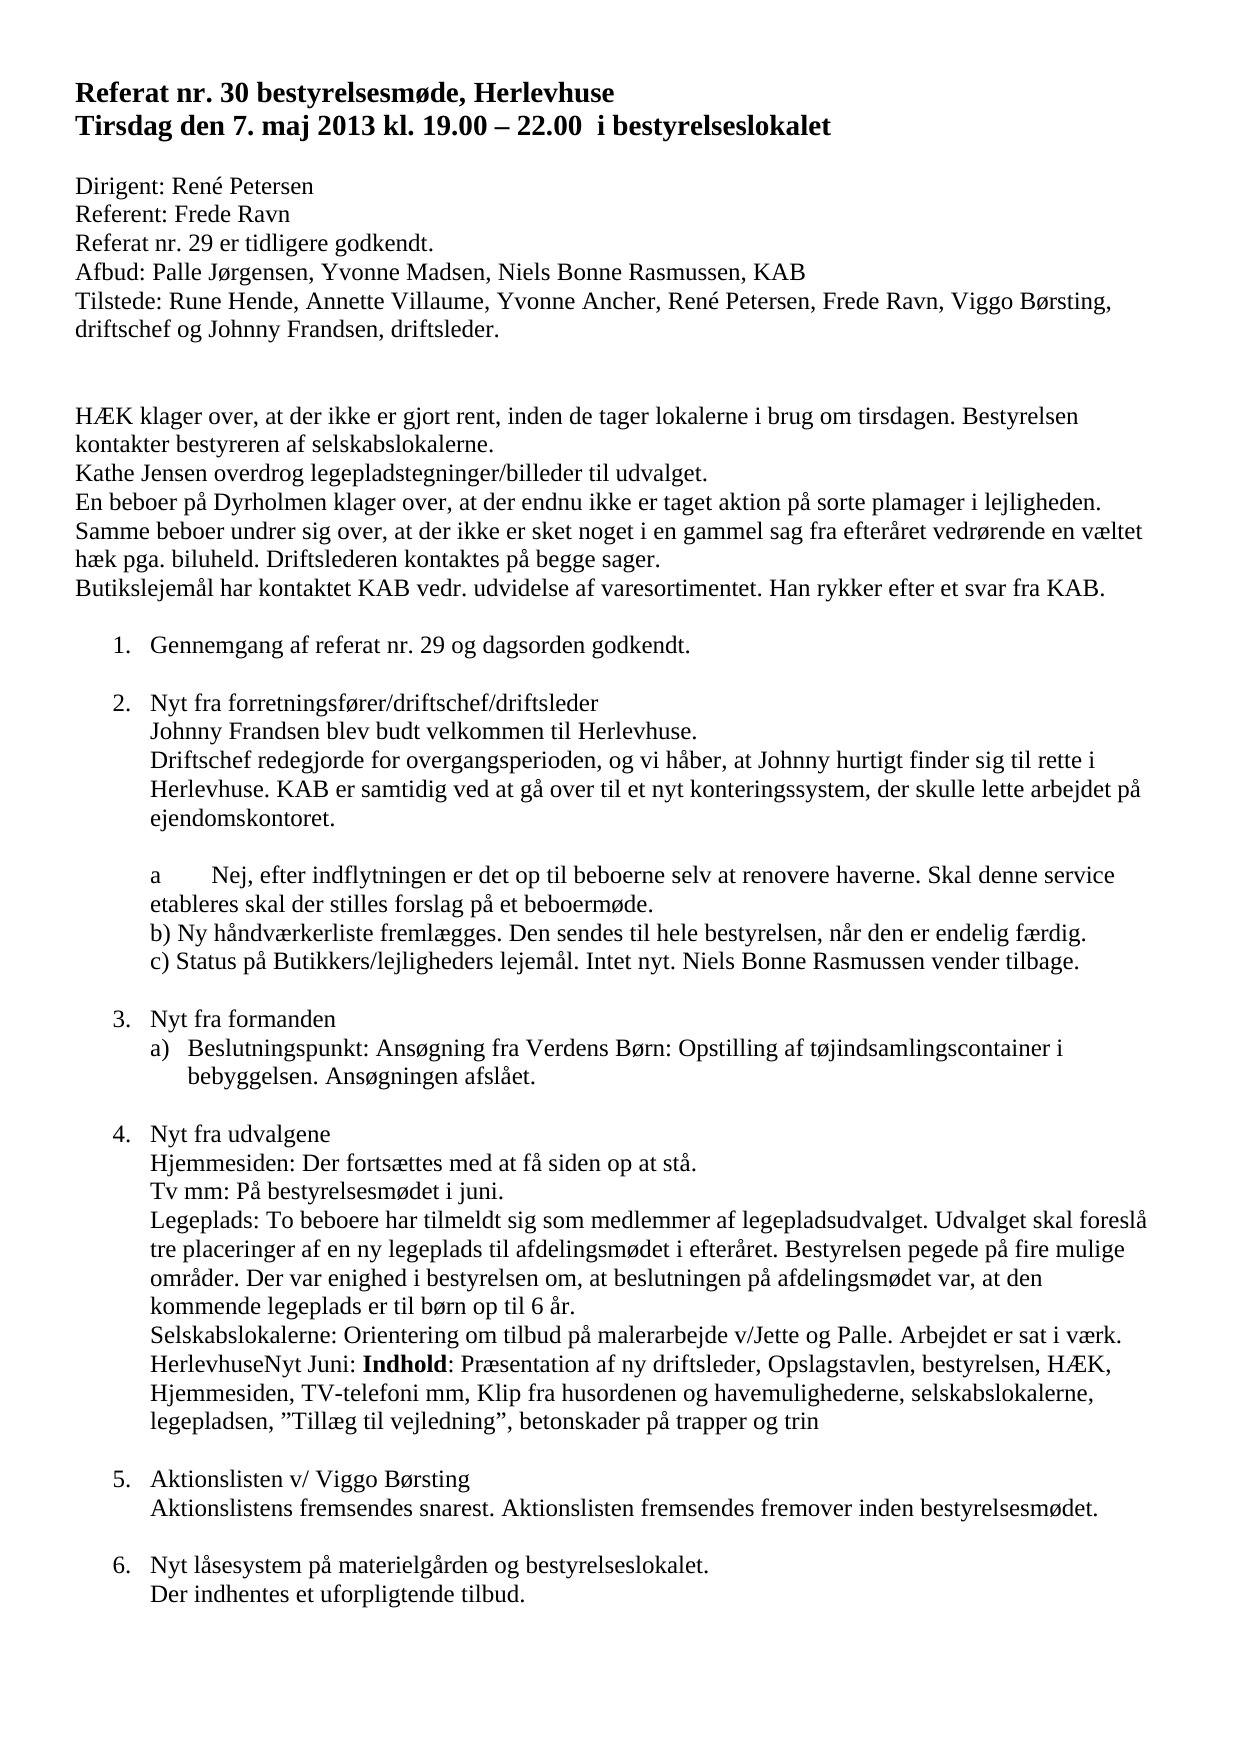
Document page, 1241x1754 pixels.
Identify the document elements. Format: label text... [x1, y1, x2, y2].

list Aktionslistens fremsendes snarest. Aktionslisten fremsendes fremover inden bestyrelsesmødet. [150, 1493, 1165, 1521]
list Aktionslisten v/ Viggo Børsting [112, 1464, 1165, 1493]
text HÆK klager over, at der ikke er gjort rent, inden de tager lokalerne i brug om tirsdagen. Bestyrelsen kontakter bestyreren af selskabslokalerne. [75, 401, 1165, 458]
list Legeplads: To beboere har tilmeldt sig som medlemmer af legepladsudvalget. Udvalget skal foreslå tre placeringer af en ny legeplads til afdelingsmødet i efteråret. Bestyrelsen pegede på fire mulige områder. Der var enighed i bestyrelsen om, at beslutningen på afdelingsmødet var, at den kommende legeplads er til børn op til 6 år. [150, 1205, 1165, 1320]
text Der indhentes et uforpligtende tilbud. [150, 1579, 1165, 1608]
text Tilstede: Rune Hende, Annette Villaume, Yvonne Ancher, René Petersen, Frede Ravn, Viggo Børsting, driftschef og Johnny Frandsen, driftsleder. [75, 286, 1165, 343]
text Butikslejemål har kontaktet KAB vedr. udvidelse af varesortimentet. Han rykker efter et svar fra KAB. [75, 573, 1165, 602]
text c) Status på Butikkers/lejligheders lejemål. Intet nyt. Niels Bonne Rasmussen vender tilbage. [75, 946, 1165, 975]
list Johnny Frandsen blev budt velkommen til Herlevhuse. [150, 716, 1165, 745]
list Selskabslokalerne: Orientering om tilbud på malerarbejde v/Jette og Palle. Arbejdet er sat i værk. [150, 1320, 1165, 1349]
list aorretningsfører) Stiller Herlevhuse en container til rådighed for beboerne, hvis man ønsker at fjerne fliser? Nej, efter indflytningen er det op til beboerne selv at renovere haverne. Skal denne service etableres skal der stilles forslag på et beboermøde. [150, 860, 1165, 918]
list Driftschef redegjorde for overgangsperioden, og vi håber, at Johnny hurtigt finder sig til rette i Herlevhuse. KAB er samtidig ved at gå over til et nyt konteringssystem, der skulle lette arbejdet på ejendomskontoret. [150, 745, 1165, 831]
text b) Ny håndværkerliste fremlægges. Den sendes til hele bestyrelsen, når den er endelig færdig. [75, 918, 1165, 946]
list Nyt låsesystem på materielgården og bestyrelseslokalet. [112, 1550, 1165, 1579]
list Nyt fra formanden [112, 1004, 1165, 1033]
text Hjemmesiden: Der fortsættes med at få siden op at stå. [150, 1148, 1165, 1176]
text Afbud: Palle Jørgensen, Yvonne Madsen, Niels Bonne Rasmussen, KAB [75, 257, 1165, 286]
text Samme beboer undrer sig over, at der ikke er sket noget i en gammel sag fra efteråret vedrørende en væltet hæk pga. biluheld. Driftslederen kontaktes på begge sager. [75, 516, 1165, 573]
list Nyt fra forretningsfører/driftschef/driftsleder [112, 688, 1165, 716]
text Referent: Frede Ravn [75, 199, 1165, 228]
text Dirigent: René Petersen [75, 171, 1165, 199]
list Gennemgang af referat nr. 29 og dagsorden godkendt. [112, 630, 1165, 659]
list Nyt fra udvalgene [112, 1119, 1165, 1148]
text Referat nr. 30 bestyrelsesmøde, Herlevhuse [75, 75, 1165, 108]
text En beboer på Dyrholmen klager over, at der endnu ikke er taget aktion på sorte plamager i lejligheden. [75, 487, 1165, 516]
text Referat nr. 29 er tidligere godkendt. [75, 228, 1165, 257]
list HerlevhuseNyt Juni: Indhold: Præsentation af ny driftsleder, Opslagstavlen, bestyrelsen, HÆK, Hjemmesiden, TV-telefoni mm, Klip fra husordenen og havemulighederne, selskabslokalerne, legepladsen, ”Tillæg til vejledning”, betonskader på trapper og trin [150, 1349, 1165, 1435]
text Tirsdag den 7. maj 2013 kl. 19.00 – 22.00 i bestyrelseslokalet [75, 108, 1165, 142]
text Tv mm: På bestyrelsesmødet i juni. [150, 1176, 1165, 1205]
list Beslutningspunkt: Ansøgning fra Verdens Børn: Opstilling af tøjindsamlingscontainer i bebyggelsen. Ansøgningen afslået. [150, 1033, 1165, 1090]
text Kathe Jensen overdrog legepladstegninger/billeder til udvalget. [75, 458, 1165, 487]
